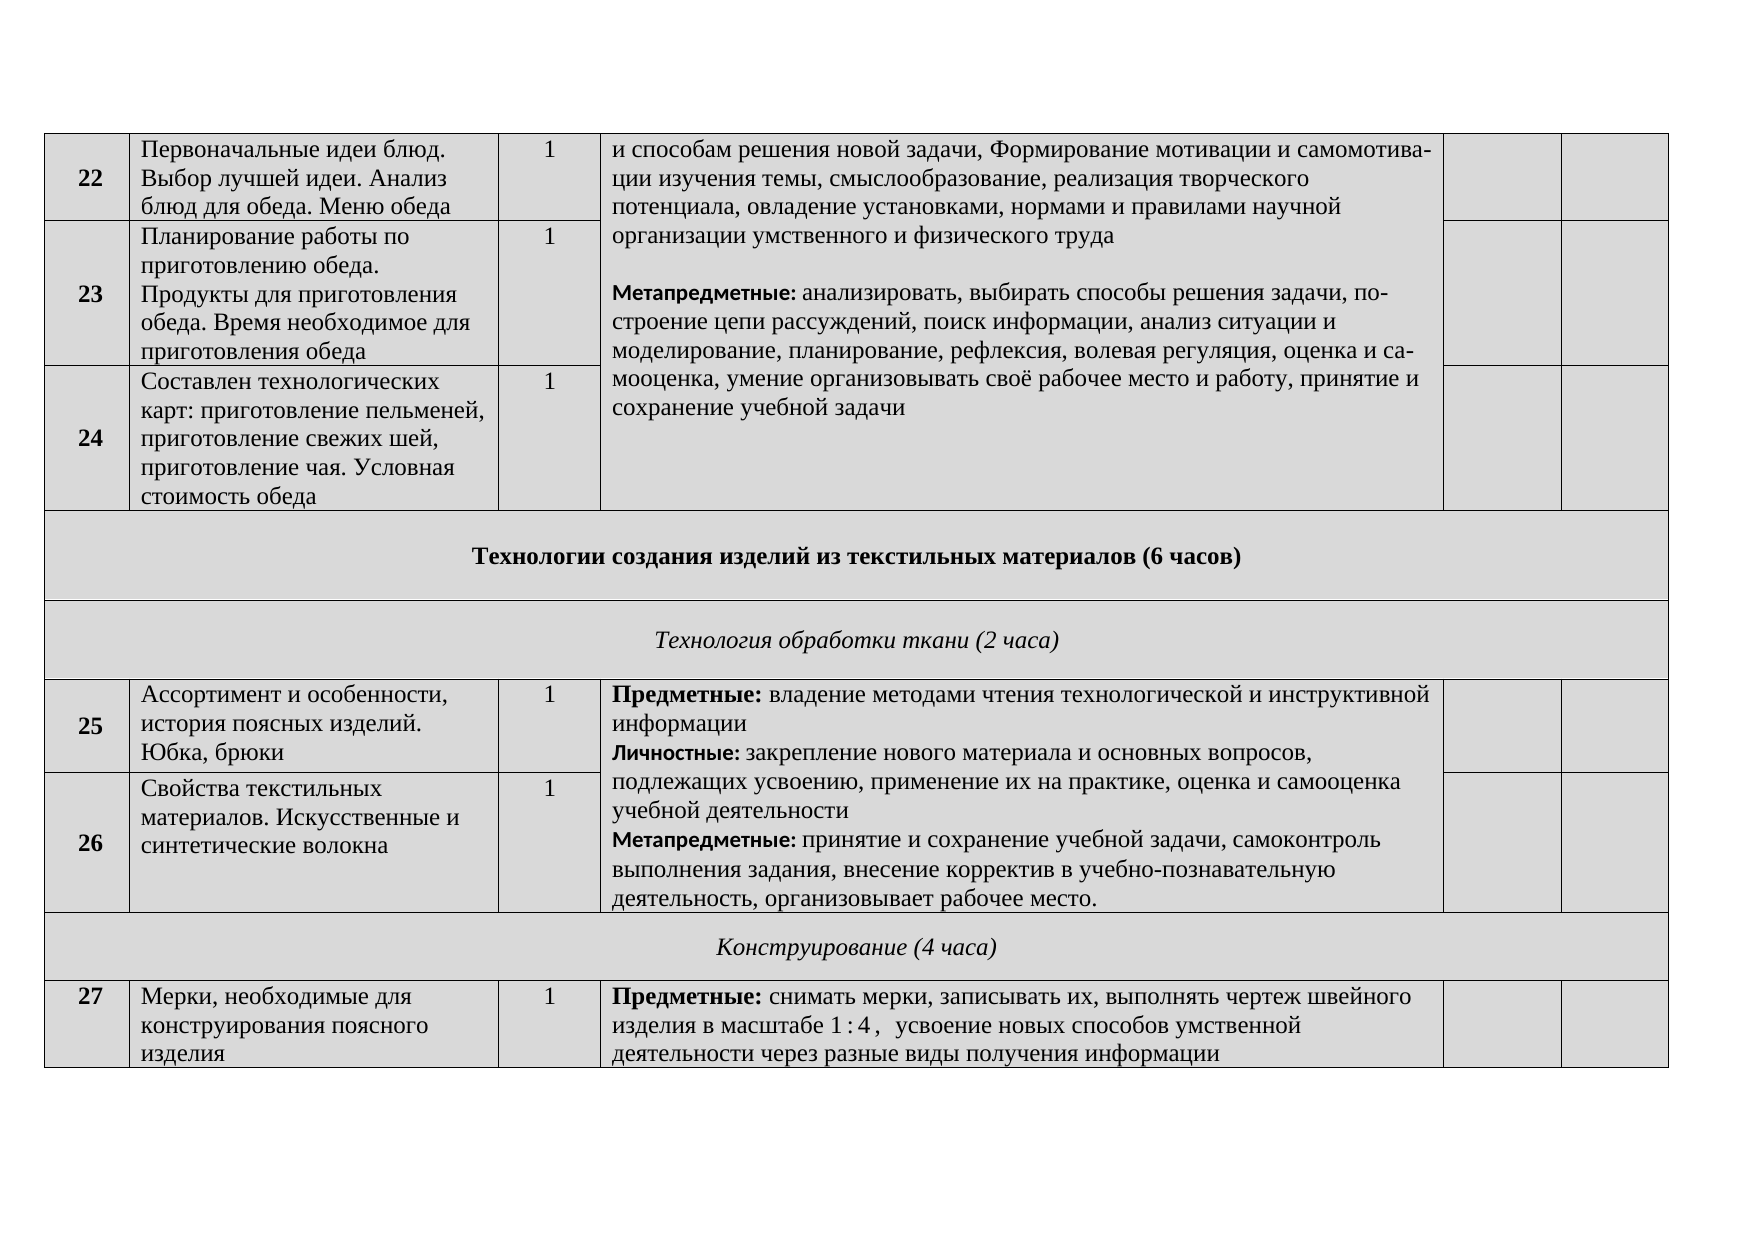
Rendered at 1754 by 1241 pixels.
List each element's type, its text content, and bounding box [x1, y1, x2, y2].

table_cell [1562, 221, 1668, 365]
table_cell Мерки, необходимые для конструирования поясного изделия [130, 981, 498, 1067]
table_cell Свойства текстильных материалов. Искусственные и синтетические волокна [130, 773, 498, 912]
table_cell [1562, 680, 1668, 772]
table_cell 1 [499, 366, 600, 510]
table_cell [601, 134, 1443, 510]
table_cell 1 [499, 221, 600, 365]
table_cell 22 [45, 134, 129, 220]
table_cell [1562, 773, 1668, 912]
table_cell 25 [45, 680, 129, 772]
table_cell [1562, 366, 1668, 510]
table_cell [1562, 981, 1668, 1067]
table_cell Составлен технологических карт: приготовление пельменей, приготовление свежих шей, приготовление чая. Условная стоимость обеда [130, 366, 498, 510]
table_cell [1444, 134, 1561, 220]
table_cell 1 [499, 134, 600, 220]
table_cell 1 [499, 680, 600, 772]
table_cell [1444, 680, 1561, 772]
table_cell [1444, 981, 1561, 1067]
table_cell [1444, 221, 1561, 365]
table_cell Предметные: владение методами чтения технологической и инструктивной информации Личностные: закрепление нового материала и основных вопросов, подлежащих усвоению, применение их на практике, оценка и самооценка учебной деятельности Метапредметные: принятие и сохранение учебной задачи, самоконтроль выполнения задания, внесение корректив в учебно-познавательную деятельность, организовывает рабочее место. [601, 680, 1443, 912]
table_cell 26 [45, 773, 129, 912]
table_cell 27 [45, 981, 129, 1067]
table_cell 1 [499, 981, 600, 1067]
table_cell Технология обработки ткани (2 часа) [45, 601, 1668, 678]
table_cell Ассортимент и особенности, история поясных изделий. Юбка, брюки [130, 680, 498, 772]
table_cell [1444, 366, 1561, 510]
table_cell Первоначальные идеи блюд. Выбор лучшей идеи. Анализ блюд для обеда. Меню обеда [130, 134, 498, 220]
table_cell 23 [45, 221, 129, 365]
table_cell 24 [45, 366, 129, 510]
table_cell [1562, 134, 1668, 220]
table_cell Технологии создания изделий из текстильных материалов (6 часов) [45, 511, 1668, 599]
table_cell Конструирование (4 часа) [45, 913, 1668, 980]
table_cell 1 [499, 773, 600, 912]
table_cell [601, 981, 1443, 1067]
table_cell Планирование работы по приготовлению обеда. Продукты для приготовления обеда. Время необходимое для приготовления обеда [130, 221, 498, 365]
table_cell [1444, 773, 1561, 912]
